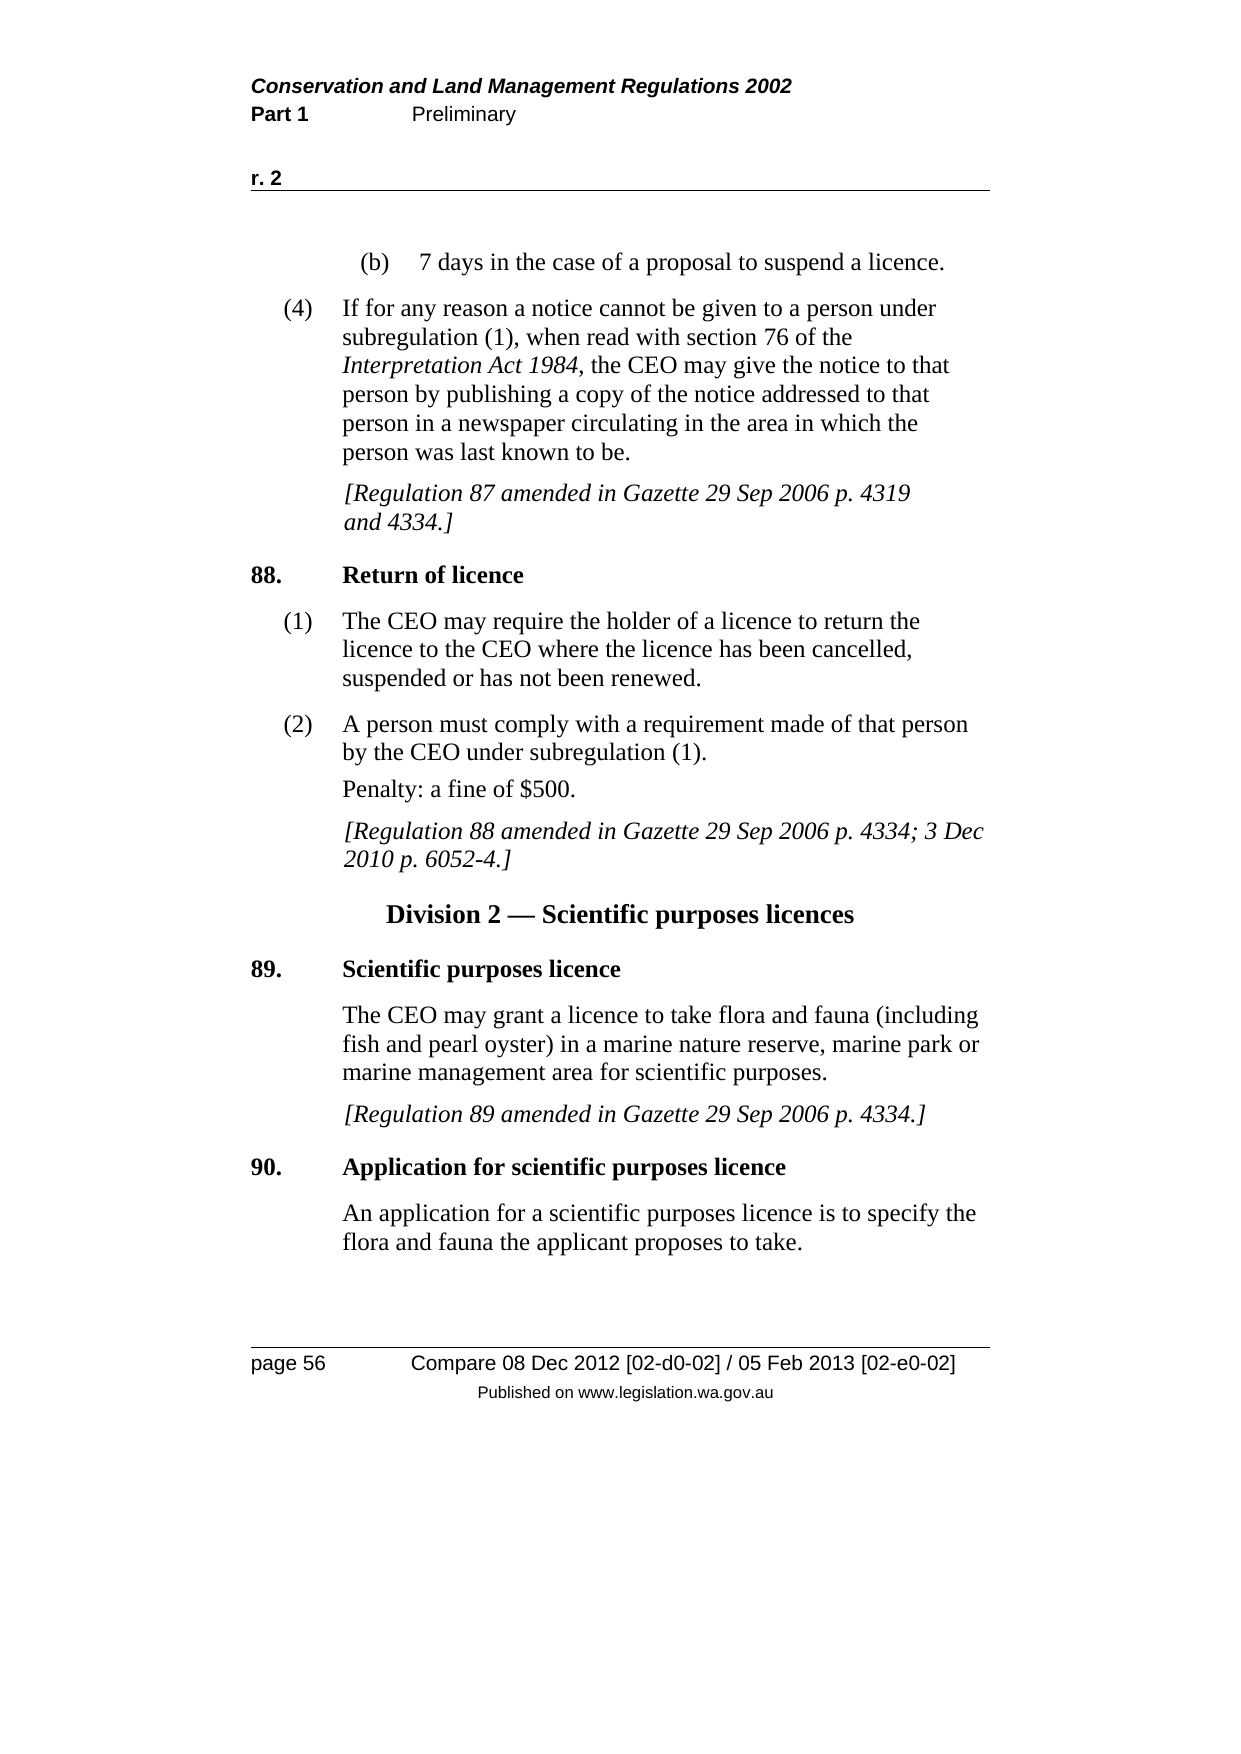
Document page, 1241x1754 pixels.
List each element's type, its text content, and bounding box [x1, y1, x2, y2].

subtitle Division 2 — Scientific purposes licences [251, 898, 990, 929]
text Penalty: a fine of $500. [251, 774, 990, 803]
text [Regulation 89 amended in Gazette 29 Sep 2006 p. 4334.] [251, 1099, 990, 1127]
text [Regulation 88 amended in Gazette 29 Sep 2006 p. 4334; 3 Dec 2010 p. 6052-4.] [251, 816, 990, 873]
subtitle 89. Scientific purposes licence [251, 954, 990, 983]
subtitle 88. Return of licence [251, 560, 990, 589]
text (1) The CEO may require the holder of a licence to return the licence to the CEO where the licence has been cancelled, suspended or has not been renewed. [251, 606, 990, 692]
text (b) 7 days in the case of a proposal to suspend a licence. [251, 247, 990, 276]
text (2) A person must comply with a requirement made of that person by the CEO under subregulation (1). [251, 709, 990, 766]
text [Regulation 87 amended in Gazette 29 Sep 2006 p. 4319 and 4334.] [251, 478, 990, 535]
text (4) If for any reason a notice cannot be given to a person under subregulation (1), when read with section 76 of the Interpretation Act 1984, the CEO may give the notice to that person by publishing a copy of the notice addressed to that person in a newspaper circulating in the area in which the person was last known to be. [251, 293, 990, 465]
text The CEO may grant a licence to take flora and fauna (including fish and pearl oyster) in a marine nature reserve, marine park or marine management area for scientific purposes. [251, 1000, 990, 1086]
subtitle 90. Application for scientific purposes licence [251, 1152, 990, 1181]
text An application for a scientific purposes licence is to specify the flora and fauna the applicant proposes to take. [251, 1198, 990, 1255]
